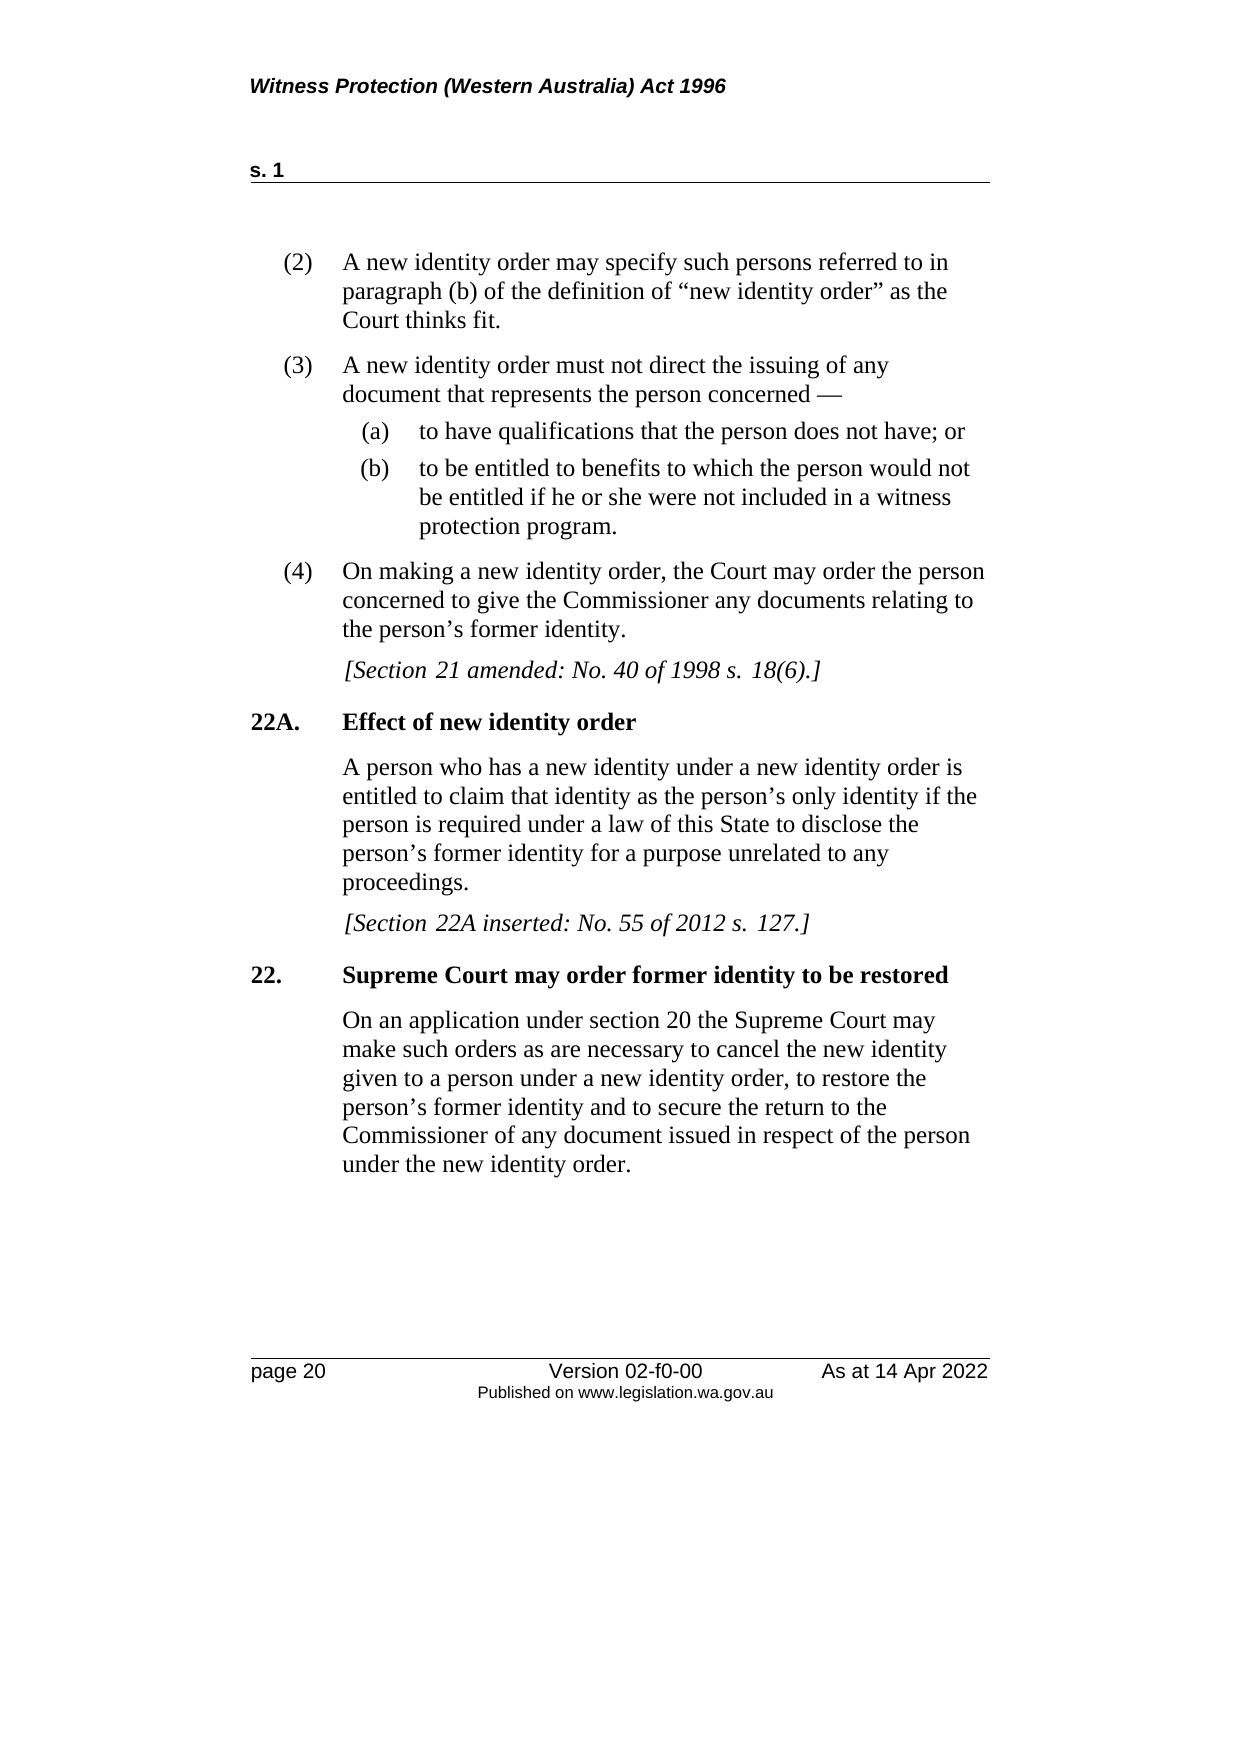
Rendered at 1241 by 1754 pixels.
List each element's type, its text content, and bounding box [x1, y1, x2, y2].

text (b) to be entitled to benefits to which the person would not be entitled if he or she were not included in a witness protection program. [251, 453, 990, 539]
text (2) A new identity order may specify such persons referred to in paragraph (b) of the definition of “new identity order” as the Court thinks fit. [251, 247, 990, 334]
text (a) to have qualifications that the person does not have; or [251, 416, 990, 445]
text A person who has a new identity under a new identity order is entitled to claim that identity as the person’s only identity if the person is required under a law of this State to disclose the person’s former identity for a purpose unrelated to any proceedings. [251, 752, 990, 896]
subtitle 22. Supreme Court may order former identity to be restored [251, 960, 990, 989]
text (3) A new identity order must not direct the issuing of any document that represents the person concerned — [251, 350, 990, 408]
subtitle 22A. Effect of new identity order [251, 707, 990, 735]
text [Section 21 amended: No. 40 of 1998 s. 18(6).] [251, 655, 990, 684]
text [Section 22A inserted: No. 55 of 2012 s. 127.] [251, 908, 990, 937]
text (4) On making a new identity order, the Court may order the person concerned to give the Commissioner any documents relating to the person’s former identity. [251, 556, 990, 642]
text On an application under section 20 the Supreme Court may make such orders as are necessary to cancel the new identity given to a person under a new identity order, to restore the person’s former identity and to secure the return to the Commissioner of any document issued in respect of the person under the new identity order. [251, 1005, 990, 1178]
